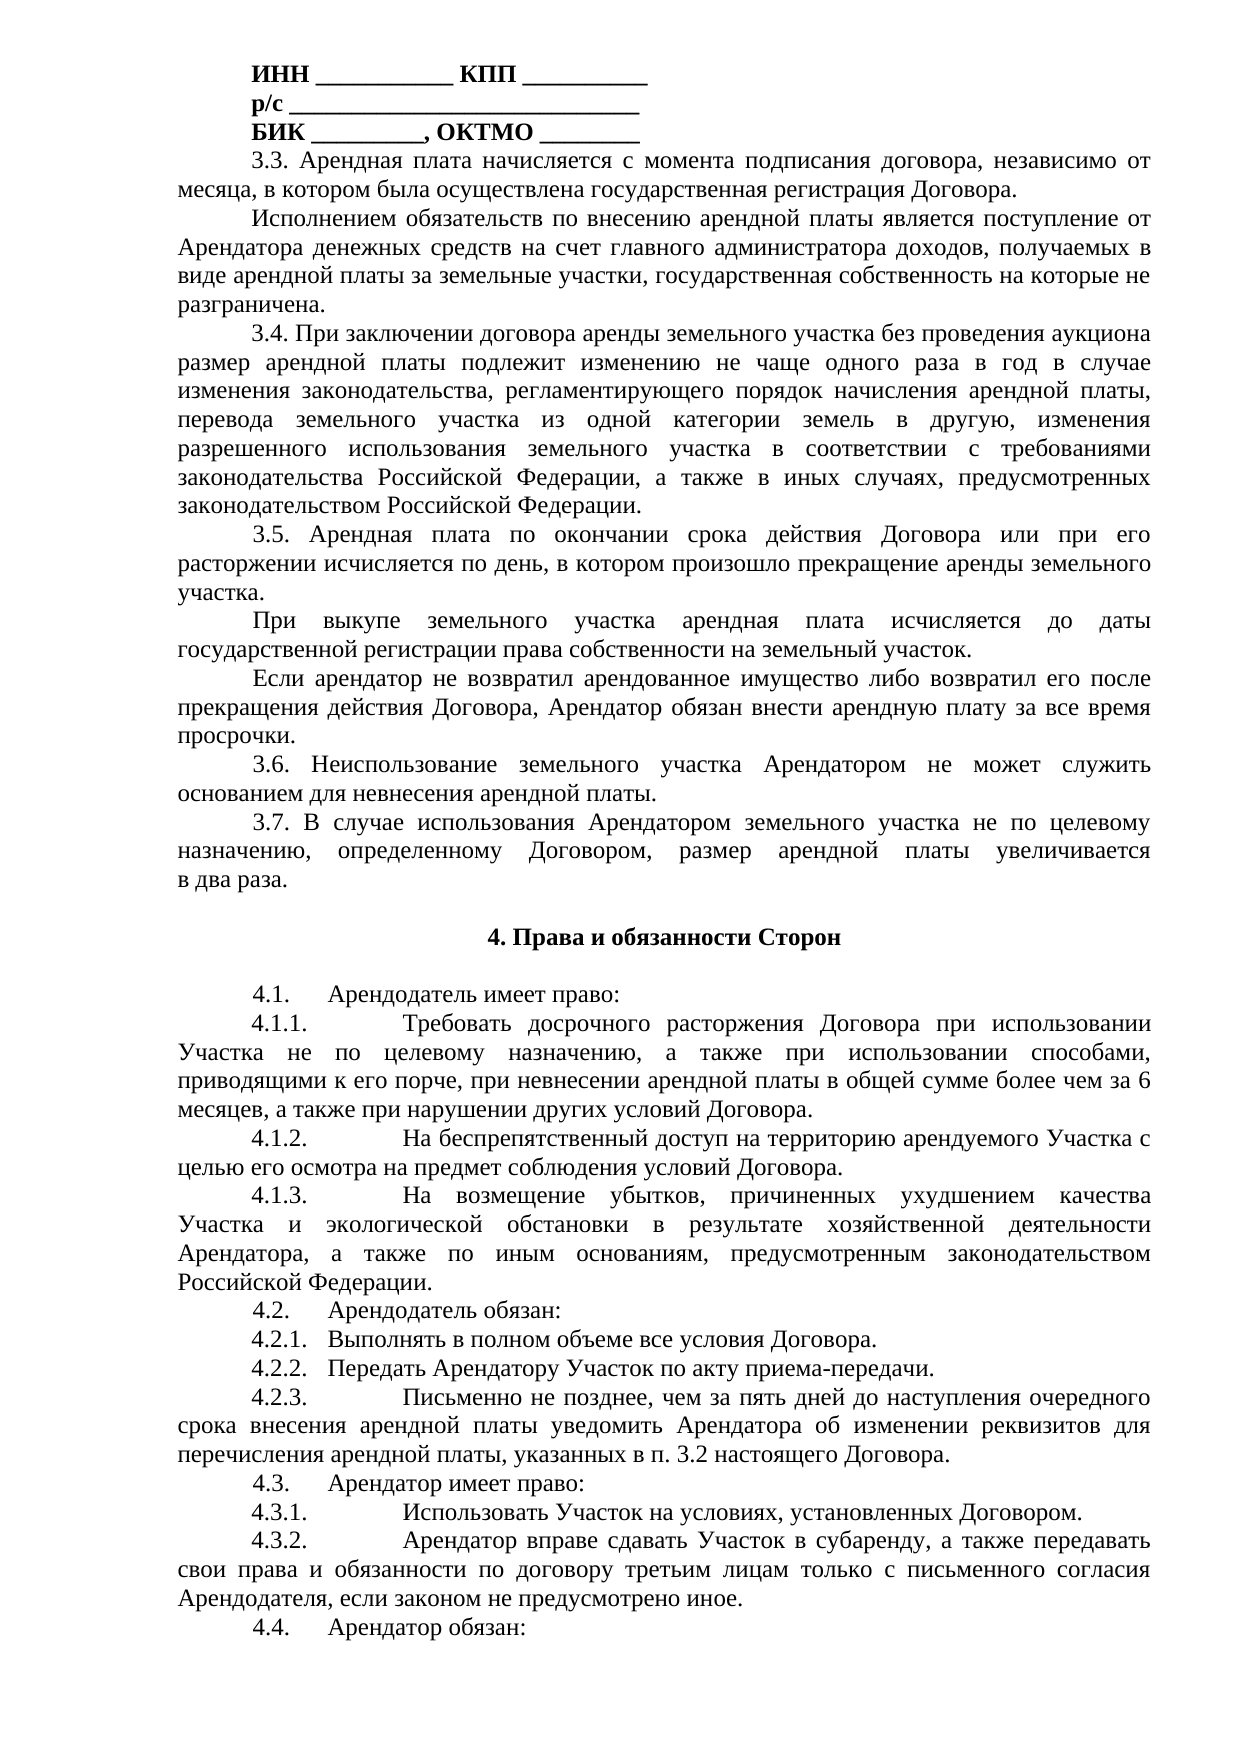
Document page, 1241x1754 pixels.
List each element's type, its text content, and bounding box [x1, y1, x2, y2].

list Выполнять в полном объеме все условия Договора. [192, 1324, 1152, 1353]
list Письменно не позднее, чем за пять дней до наступления очередного срока внесения арендной платы уведомить Арендатора об изменении реквизитов для перечисления арендной платы, указанных в п. 3.2 настоящего Договора. [177, 1382, 1152, 1468]
list Арендатор имеет право: [192, 1468, 1152, 1497]
text 3.4. При заключении договора аренды земельного участка без проведения аукциона размер арендной платы подлежит изменению не чаще одного раза в год в случае изменения законодательства, регламентирующего порядок начисления арендной платы, перевода земельного участка из одной категории земель в другую, изменения разрешенного использования земельного участка в соответствии с требованиями законодательства Российской Федерации, а также в иных случаях, предусмотренных законодательством Российской Федерации. [177, 318, 1152, 519]
text 3.6. Неиспользование земельного участка Арендатором не может служить основанием для невнесения арендной платы. [177, 749, 1152, 807]
list Арендатор обязан: [252, 1612, 1152, 1640]
list На возмещение убытков, причиненных ухудшением качества Участка и экологической обстановки в результате хозяйственной деятельности Арендатора, а также по иным основаниям, предусмотренным законодательством Российской Федерации. [177, 1180, 1152, 1295]
list Передать Арендатору Участок по акту приема-передачи. [251, 1353, 1152, 1382]
list На беспрепятственный доступ на территорию арендуемого Участка с целью его осмотра на предмет соблюдения условий Договора. [177, 1123, 1152, 1180]
text Если арендатор не возвратил арендованное имущество либо возвратил его после прекращения действия Договора, Арендатор обязан внести арендную плату за все время просрочки. [177, 663, 1152, 749]
text Исполнением обязательств по внесению арендной платы является поступление от Арендатора денежных средств на счет главного администратора доходов, получаемых в виде арендной платы за земельные участки, государственная собственность на которые не разграничена. [177, 203, 1152, 318]
text ИНН ___________ КПП __________ [177, 59, 1152, 88]
text 3.3. Арендная плата начисляется с момента подписания договора, независимо от месяца, в котором была осуществлена государственная регистрация Договора. [177, 145, 1152, 203]
list Использовать Участок на условиях, установленных Договором. [177, 1497, 1152, 1525]
text 3.7. В случае использования Арендатором земельного участка не по целевому назначению, определенному Договором, размер арендной платы увеличивается в два раза. [177, 807, 1152, 893]
text 3.5. Арендная плата по окончании срока действия Договора или при его расторжении исчисляется по день, в котором произошло прекращение аренды земельного участка. [177, 519, 1152, 605]
text р/с ____________________________ [177, 88, 1152, 117]
text При выкупе земельного участка арендная плата исчисляется до даты государственной регистрации права собственности на земельный участок. [177, 605, 1152, 663]
list Арендодатель обязан: [252, 1295, 1152, 1324]
list Требовать досрочного расторжения Договора при использовании Участка не по целевому назначению, а также при использовании способами, приводящими к его порче, при невнесении арендной платы в общей сумме более чем за 6 месяцев, а также при нарушении других условий Договора. [177, 1008, 1152, 1123]
list Арендатор вправе сдавать Участок в субаренду, а также передавать свои права и обязанности по договору третьим лицам только с письменного согласия Арендодателя, если законом не предусмотрено иное. [177, 1525, 1152, 1612]
text БИК _________, ОКТМО ________ [177, 117, 1152, 145]
list Арендодатель имеет право: [252, 979, 1152, 1008]
text 4. Права и обязанности Сторон [177, 922, 1152, 950]
